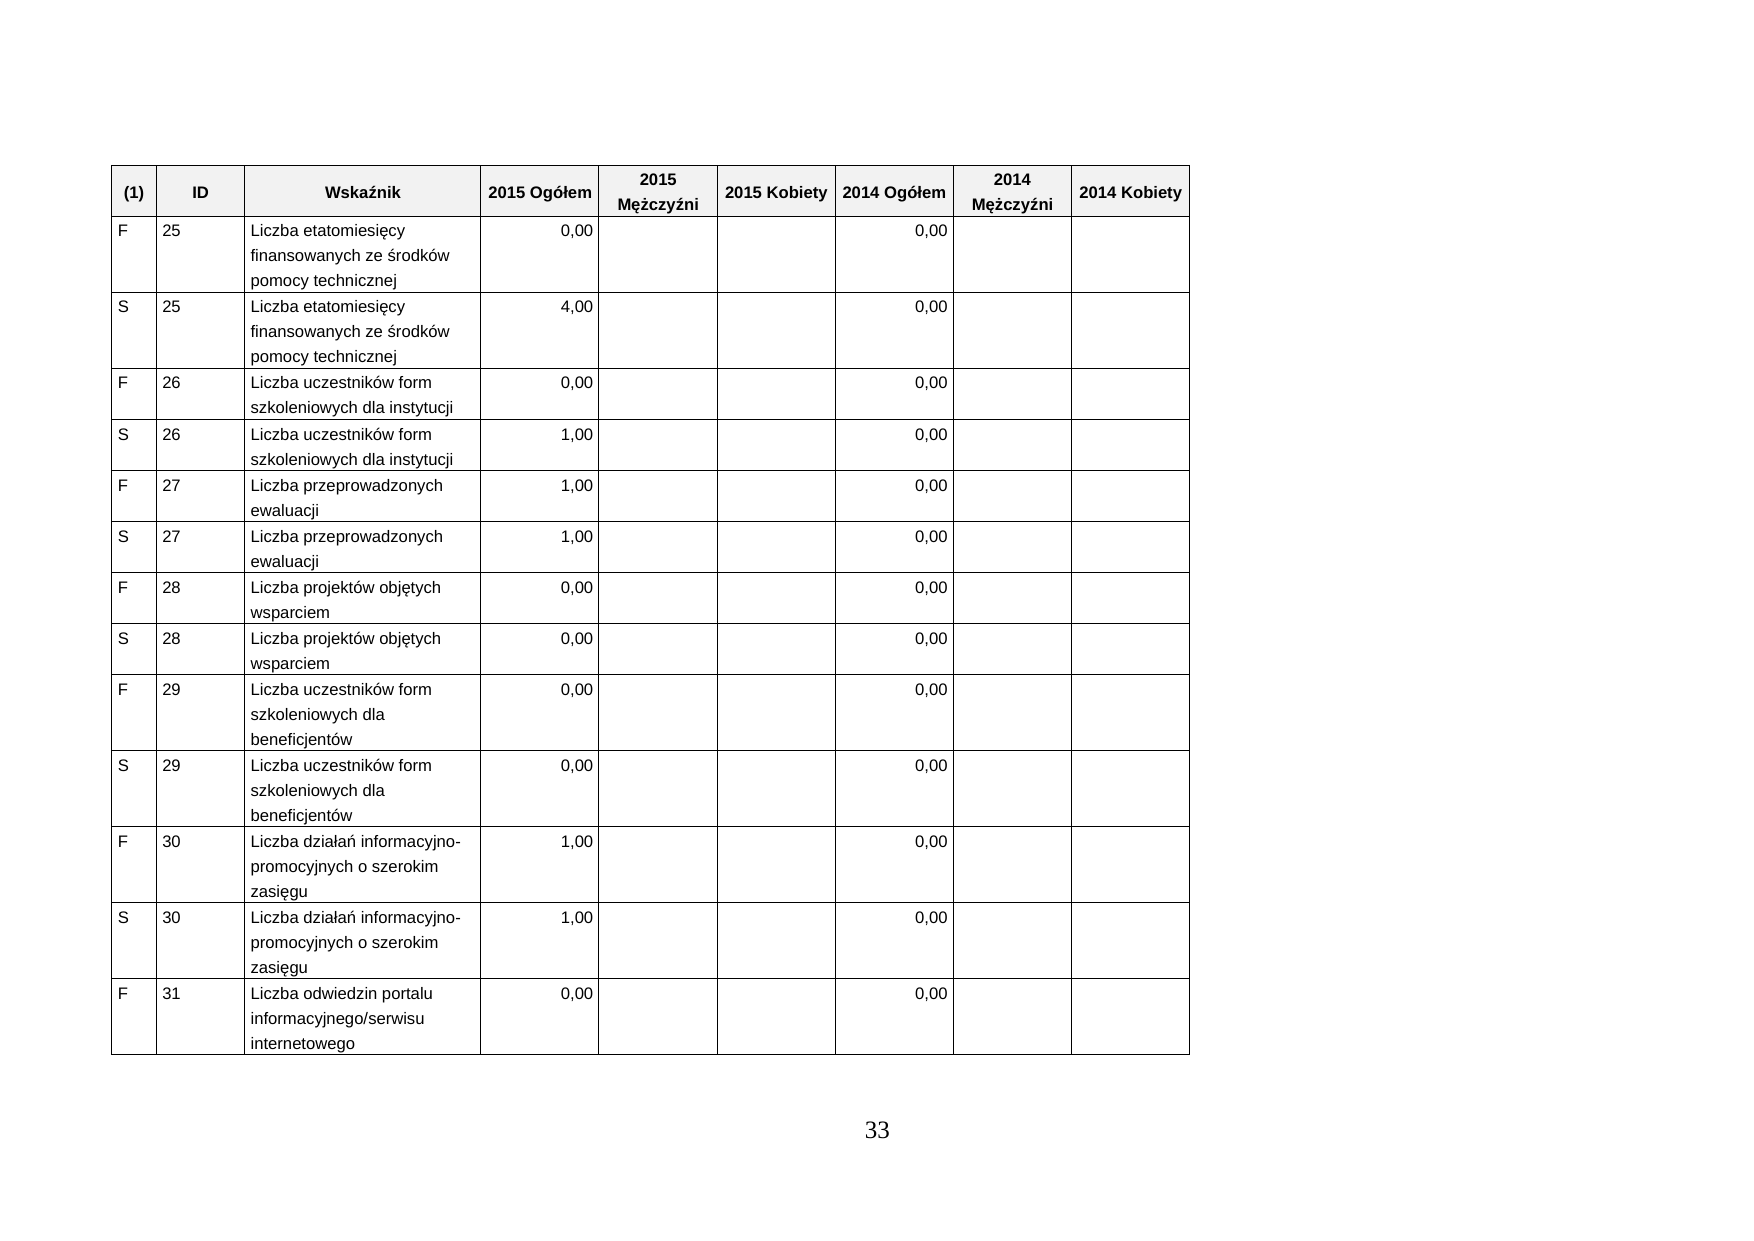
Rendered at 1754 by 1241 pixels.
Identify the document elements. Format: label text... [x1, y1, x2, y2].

table_header 2015 Kobiety [718, 166, 835, 216]
table_cell F [112, 471, 156, 521]
table_cell S [112, 751, 156, 826]
table_cell 0,00 [481, 751, 598, 826]
table_cell 27 [157, 522, 244, 572]
table_header 2014 Ogółem [836, 166, 953, 216]
table_cell F [112, 369, 156, 419]
table_cell F [112, 979, 156, 1054]
table_cell [954, 624, 1071, 674]
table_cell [245, 979, 480, 1054]
table_cell [1072, 751, 1189, 826]
table_cell [599, 573, 717, 623]
table_cell S [112, 522, 156, 572]
table_cell 0,00 [836, 979, 953, 1054]
table_cell [718, 420, 835, 470]
table_cell [599, 827, 717, 902]
table_cell [718, 293, 835, 368]
table_cell [1072, 471, 1189, 521]
table_cell [599, 369, 717, 419]
table_cell S [112, 420, 156, 470]
table_cell [599, 471, 717, 521]
table_cell 1,00 [481, 420, 598, 470]
table_cell 28 [157, 624, 244, 674]
table_cell [718, 471, 835, 521]
table_cell [954, 522, 1071, 572]
table_cell [954, 751, 1071, 826]
table_cell 30 [157, 903, 244, 978]
table_cell Liczba projektów objętych wsparciem [245, 573, 480, 623]
table_cell Liczba działań informacyjno-promocyjnych o szerokim zasięgu [245, 903, 480, 978]
table_cell [954, 293, 1071, 368]
table_cell 29 [157, 675, 244, 750]
table_header (1) [112, 166, 156, 216]
table_cell [954, 420, 1071, 470]
table_cell 0,00 [836, 293, 953, 368]
table_cell 31 [157, 979, 244, 1054]
table_cell F [112, 675, 156, 750]
table_cell [599, 624, 717, 674]
table_cell [718, 369, 835, 419]
table_cell F [112, 573, 156, 623]
table_cell [1072, 217, 1189, 292]
table_cell [599, 522, 717, 572]
table_cell S [112, 293, 156, 368]
table_header 2015 Mężczyźni [599, 166, 717, 216]
table_cell 1,00 [481, 471, 598, 521]
table_cell Liczba uczestników form szkoleniowych dla instytucji [245, 420, 480, 470]
table_cell [954, 979, 1071, 1054]
table_cell [718, 217, 835, 292]
table_cell [954, 369, 1071, 419]
table_cell 25 [157, 293, 244, 368]
table_cell 0,00 [836, 471, 953, 521]
table_cell 0,00 [481, 624, 598, 674]
table_cell 0,00 [836, 903, 953, 978]
table_cell [599, 979, 717, 1054]
table_cell [599, 903, 717, 978]
table_header ID [157, 166, 244, 216]
table_cell [1072, 675, 1189, 750]
table_cell [718, 827, 835, 902]
table_cell [954, 471, 1071, 521]
table_cell [718, 751, 835, 826]
table_cell [718, 573, 835, 623]
table_cell [954, 827, 1071, 902]
table_cell Liczba uczestników form szkoleniowych dla instytucji [245, 369, 480, 419]
table_cell 0,00 [836, 369, 953, 419]
table_cell [954, 573, 1071, 623]
table_cell 0,00 [836, 624, 953, 674]
table_cell [599, 293, 717, 368]
table_cell [1072, 903, 1189, 978]
table_cell [599, 217, 717, 292]
table_cell 0,00 [481, 573, 598, 623]
table_cell [1072, 573, 1189, 623]
table_cell S [112, 624, 156, 674]
table_header 2014 Kobiety [1072, 166, 1189, 216]
table_cell 0,00 [836, 675, 953, 750]
table_cell 0,00 [836, 573, 953, 623]
table_cell Liczba etatomiesięcy finansowanych ze środków pomocy technicznej [245, 217, 480, 292]
table_cell [954, 903, 1071, 978]
table_cell 25 [157, 217, 244, 292]
table_cell [718, 903, 835, 978]
table_cell 0,00 [481, 675, 598, 750]
table_cell 0,00 [481, 217, 598, 292]
table_cell Liczba uczestników form szkoleniowych dla beneficjentów [245, 675, 480, 750]
table_cell F [112, 217, 156, 292]
table_cell [1072, 522, 1189, 572]
table_header 2015 Ogółem [481, 166, 598, 216]
table_cell [954, 217, 1071, 292]
table_cell Liczba przeprowadzonych ewaluacji [245, 471, 480, 521]
table_cell 27 [157, 471, 244, 521]
table_cell Liczba przeprowadzonych ewaluacji [245, 522, 480, 572]
table_cell [1072, 979, 1189, 1054]
table_cell 1,00 [481, 827, 598, 902]
table_cell Liczba działań informacyjno-promocyjnych o szerokim zasięgu [245, 827, 480, 902]
table_cell [599, 420, 717, 470]
table_cell [718, 675, 835, 750]
table_cell [954, 675, 1071, 750]
table_cell 30 [157, 827, 244, 902]
table_cell 0,00 [836, 217, 953, 292]
table_cell Liczba etatomiesięcy finansowanych ze środków pomocy technicznej [245, 293, 480, 368]
table_cell 0,00 [836, 751, 953, 826]
table_cell 0,00 [481, 369, 598, 419]
table_header 2014 Mężczyźni [954, 166, 1071, 216]
table_header Wskaźnik [245, 166, 480, 216]
table_cell 0,00 [836, 827, 953, 902]
table_cell 26 [157, 420, 244, 470]
table_cell S [112, 903, 156, 978]
table_cell 0,00 [836, 420, 953, 470]
table_cell 1,00 [481, 903, 598, 978]
table_cell [718, 624, 835, 674]
table_cell 4,00 [481, 293, 598, 368]
table_cell 0,00 [481, 979, 598, 1054]
table_cell [718, 522, 835, 572]
table_cell 28 [157, 573, 244, 623]
table_cell [718, 979, 835, 1054]
table_cell [1072, 369, 1189, 419]
table_cell Liczba uczestników form szkoleniowych dla beneficjentów [245, 751, 480, 826]
table_cell 1,00 [481, 522, 598, 572]
table_cell 0,00 [836, 522, 953, 572]
table_cell [1072, 293, 1189, 368]
table_cell [1072, 420, 1189, 470]
table_cell [599, 751, 717, 826]
table_cell [1072, 827, 1189, 902]
table_cell 26 [157, 369, 244, 419]
table_cell 29 [157, 751, 244, 826]
table_cell [1072, 624, 1189, 674]
table_cell [599, 675, 717, 750]
table_cell Liczba projektów objętych wsparciem [245, 624, 480, 674]
table_cell F [112, 827, 156, 902]
